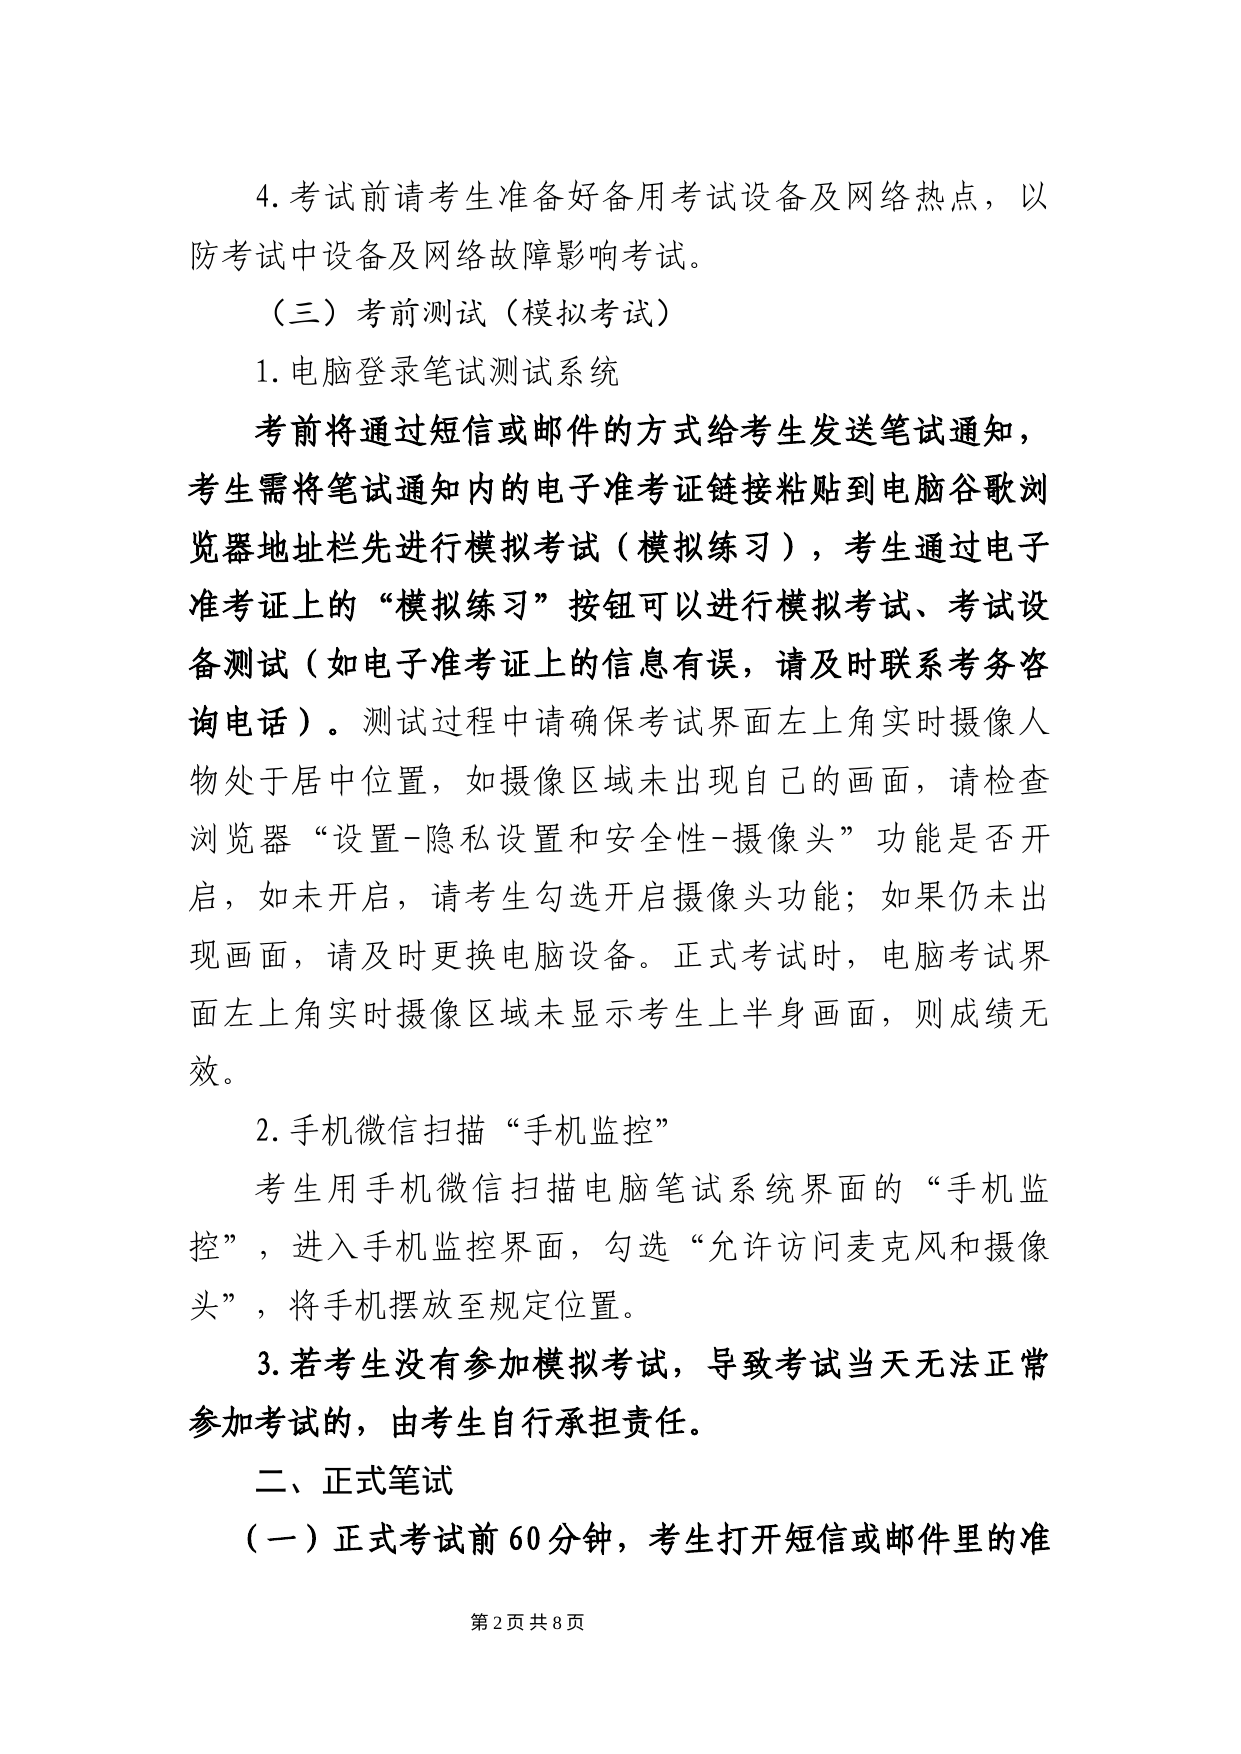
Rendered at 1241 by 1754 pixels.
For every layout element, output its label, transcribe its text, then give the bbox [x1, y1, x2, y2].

text 4.考试前请考生准备好备用考试设备及网络热点，以防考试中设备及网络故障影响考试。 [187, 162, 1053, 279]
text 二、正式笔试 [187, 1445, 1053, 1504]
text （三）考前测试（模拟考试） [187, 279, 1053, 337]
text 3.若考生没有参加模拟考试，导致考试当天无法正常参加考试的，由考生自行承担责任。 [187, 1329, 1053, 1445]
text 2.手机微信扫描“手机监控” [187, 1095, 1053, 1154]
text 1.电脑登录笔试测试系统 [187, 337, 1053, 395]
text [187, 1504, 1053, 1569]
text 考前将通过短信或邮件的方式给考生发送笔试通知，考生需将笔试通知内的电子准考证链接粘贴到电脑谷歌浏览器地址栏先进行模拟考试（模拟练习），考生通过电子准考证上的“模拟练习”按钮可以进行模拟考试、考试设备测试（如电子准考证上的信息有误，请及时联系考务咨询电话）。测试过程中请确保考试界面左上角实时摄像人物处于居中位置，如摄像区域未出现自己的画面，请检查浏览器“设置-隐私设置和安全性-摄像头”功能是否开启，如未开启，请考生勾选开启摄像头功能；如果仍未出现画面，请及时更换电脑设备。正式考试时，电脑考试界面左上角实时摄像区域未显示考生上半身画面，则成绩无效。 [187, 395, 1053, 1095]
text 考生用手机微信扫描电脑笔试系统界面的“手机监控”，进入手机监控界面，勾选“允许访问麦克风和摄像头”，将手机摆放至规定位置。 [187, 1154, 1053, 1329]
